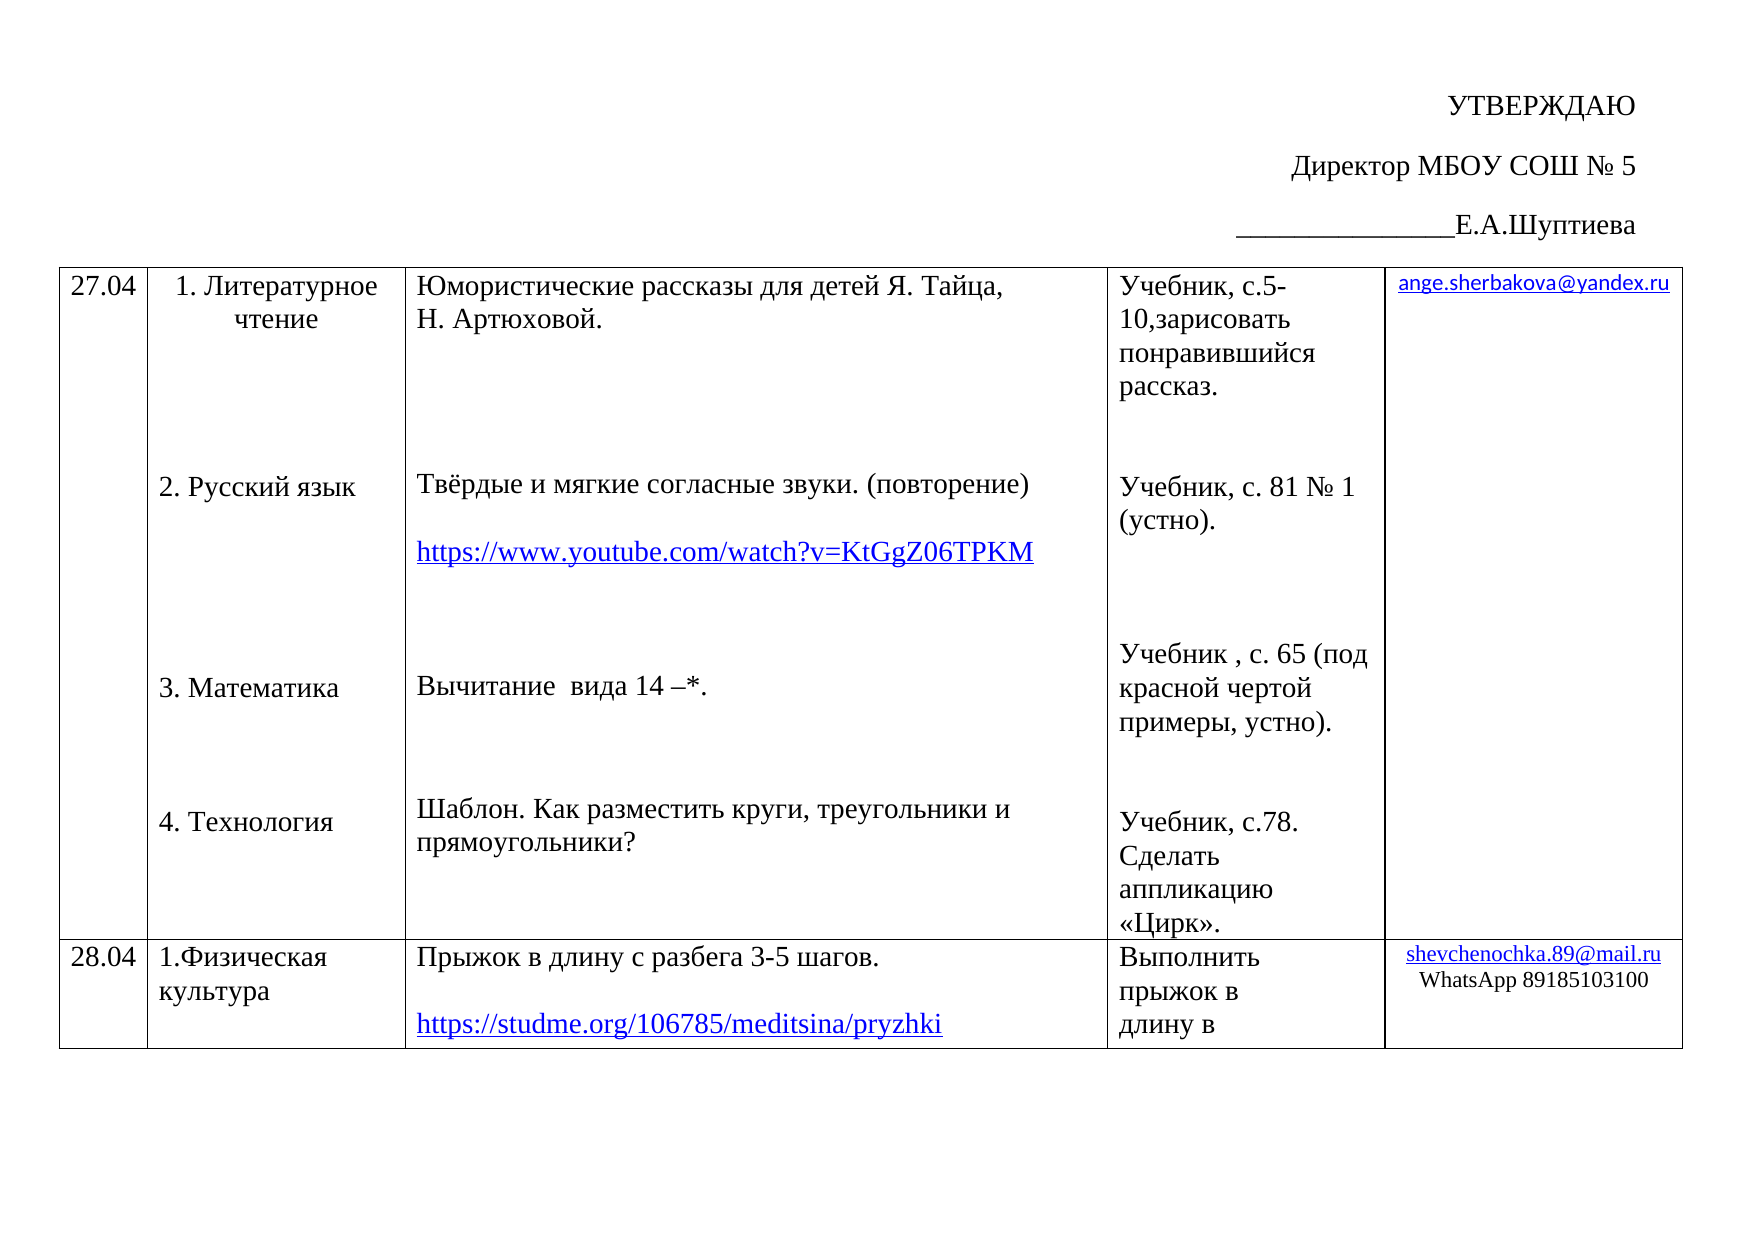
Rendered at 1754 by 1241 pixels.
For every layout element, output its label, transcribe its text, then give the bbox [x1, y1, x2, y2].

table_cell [148, 940, 405, 1048]
table_header Учебник, с.5-10,зарисовать понравившийся рассказ. Учебник, с. 81 № 1 (устно). Учебник , с. 65 (под красной чертой примеры, устно). Учебник, с.78. Сделать аппликацию «Цирк». [1108, 268, 1384, 938]
text _______________Е.А.Шуптиева [118, 207, 1636, 241]
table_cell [1108, 940, 1384, 1048]
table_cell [1386, 940, 1682, 1048]
table_cell 28.04 [60, 940, 147, 1048]
table_header 27.04 [60, 268, 147, 938]
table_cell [406, 940, 1107, 1048]
table_header Юмористические рассказы для детей Я. Тайца, Н. Артюховой. Твёрдые и мягкие согласные звуки. (повторение) https://www.youtube.com/watch?v=KtGgZ06TPKM Вычитание вида 14 –*. Шаблон. Как разместить круги, треугольники и прямоугольники? [406, 268, 1107, 938]
text УТВЕРЖДАЮ [118, 88, 1636, 122]
table_header 1. Литературное чтение 2. Русский язык 3. Математика 4. Технология [148, 268, 405, 938]
text Директор МБОУ СОШ № 5 [118, 148, 1636, 181]
table_header ange.sherbakova@yandex.ru [1386, 268, 1682, 938]
